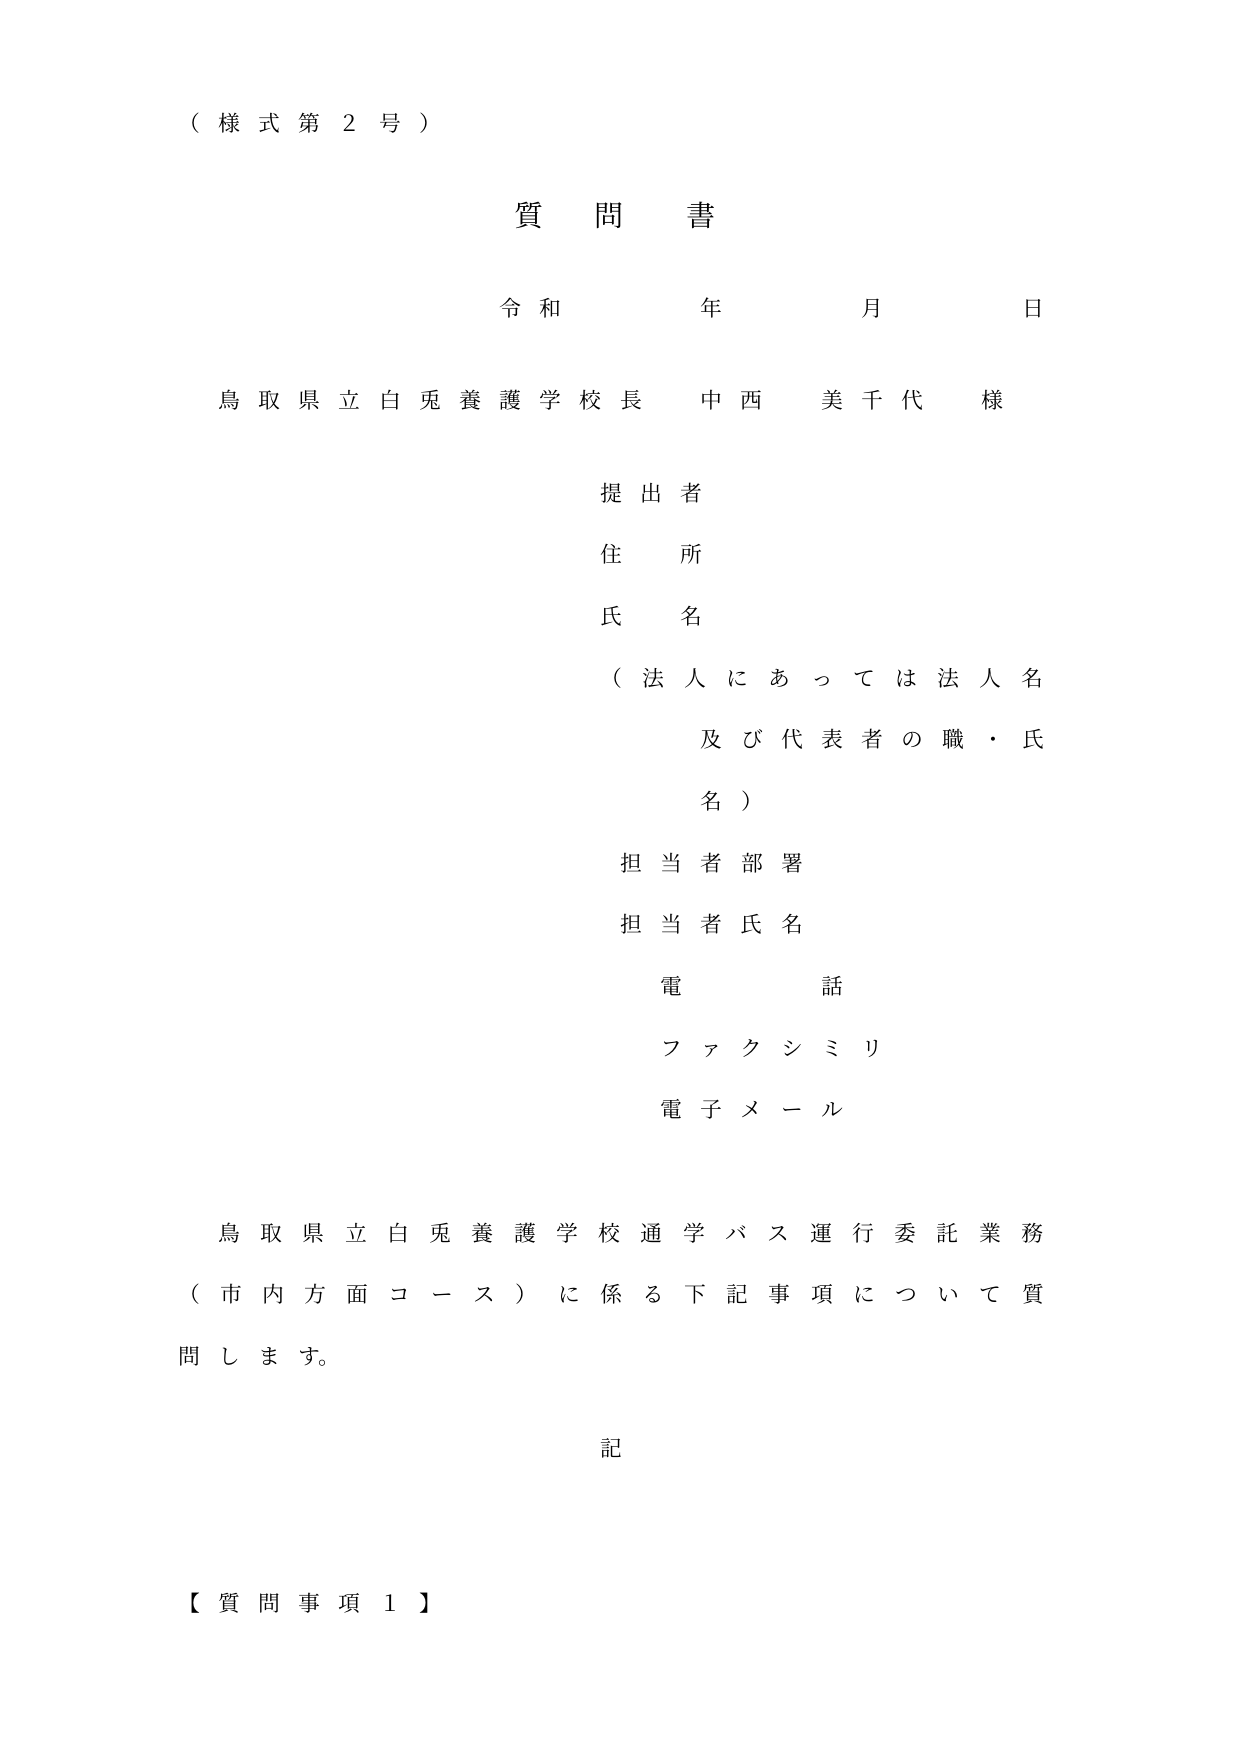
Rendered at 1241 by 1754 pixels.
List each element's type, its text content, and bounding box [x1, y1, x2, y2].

text 電子メール [654, 1077, 1062, 1139]
text ファクシミリ [654, 1016, 1062, 1077]
text 質 問 書 [178, 183, 1062, 245]
text 鳥取県立白兎養護学校通学バス運行委託業務（市内方面コース）に係る下記事項について質問します。 [178, 1201, 1062, 1386]
text 記 [178, 1417, 1062, 1478]
text 【質問事項１】 [178, 1571, 1062, 1632]
text 鳥取県立白兎養護学校長 中西 美千代 様 [202, 368, 1062, 430]
text 令和 年 月 日 [178, 276, 1062, 337]
text 電 話 [654, 954, 1062, 1016]
text 氏 名 [178, 584, 1062, 646]
text （法人にあっては法人名及び代表者の職・氏名） [586, 646, 1062, 831]
text 提出者 [586, 461, 1062, 522]
text 担当者氏名 [620, 892, 1062, 954]
text 住 所 [178, 522, 1062, 584]
text （様式第２号） [178, 91, 1062, 152]
text 担当者部署 [620, 831, 1062, 892]
